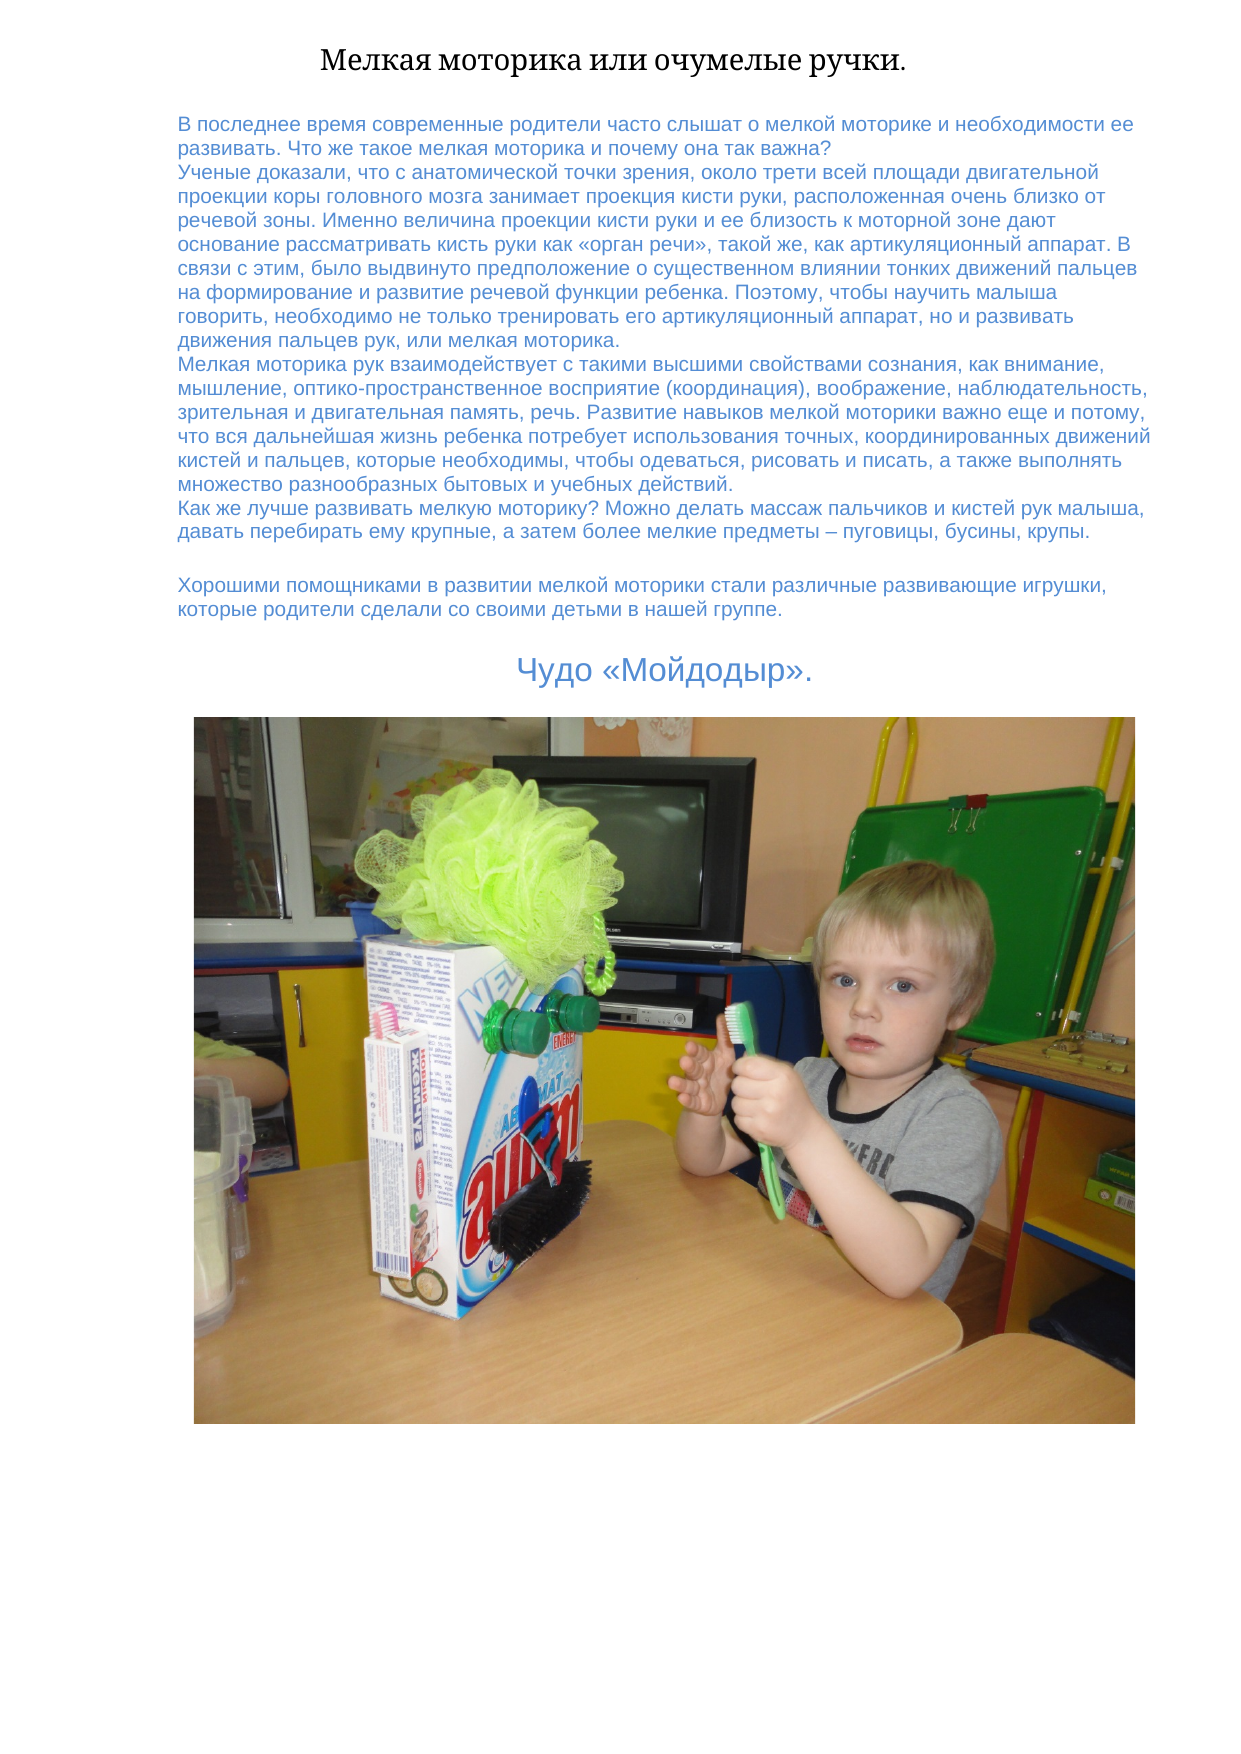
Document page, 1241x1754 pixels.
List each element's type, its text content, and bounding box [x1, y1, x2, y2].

text В последнее время современные родители часто слышат о мелкой моторике и необходимости ее развивать. Что же такое мелкая моторика и почему она так важна? Ученые доказали, что с анатомической точки зрения, около трети всей площади двигательной проекции коры головного мозга занимает проекция кисти руки, расположенная очень близко от речевой зоны. Именно величина проекции кисти руки и ее близость к моторной зоне дают основание рассматривать кисть руки как «орган речи», такой же, как артикуляционный аппарат. В связи с этим, было выдвинуто предположение о существенном влиянии тонких движений пальцев на формирование и развитие речевой функции ребенка. Поэтому, чтобы научить малыша говорить, необходимо не только тренировать его артикуляционный аппарат, но и развивать движения пальцев рук, или мелкая моторика. Мелкая моторика рук взаимодействует с такими высшими свойствами сознания, как внимание, мышление, оптико-пространственное восприятие (координация), воображение, наблюдательность, зрительная и двигательная память, речь. Развитие навыков мелкой моторики важно еще и потому, что вся дальнейшая жизнь ребенка потребует использования точных, координированных движений кистей и пальцев, которые необходимы, чтобы одеваться, рисовать и писать, а также выполнять множество разнообразных бытовых и учебных действий. Как же лучше развивать мелкую моторику? Можно делать массаж пальчиков и кистей рук малыша, давать перебирать ему крупные, а затем более мелкие предметы – пуговицы, бусины, крупы. [177, 112, 1152, 543]
picture [193, 717, 1136, 1424]
text Чудо «Мойдодыр». [177, 649, 1152, 688]
text Хорошими помощниками в развитии мелкой моторики стали различные развивающие игрушки, которые родители сделали со своими детьми в нашей группе. [177, 572, 1152, 620]
text Мелкая моторика или очумелые ручки. [88, 44, 1137, 78]
